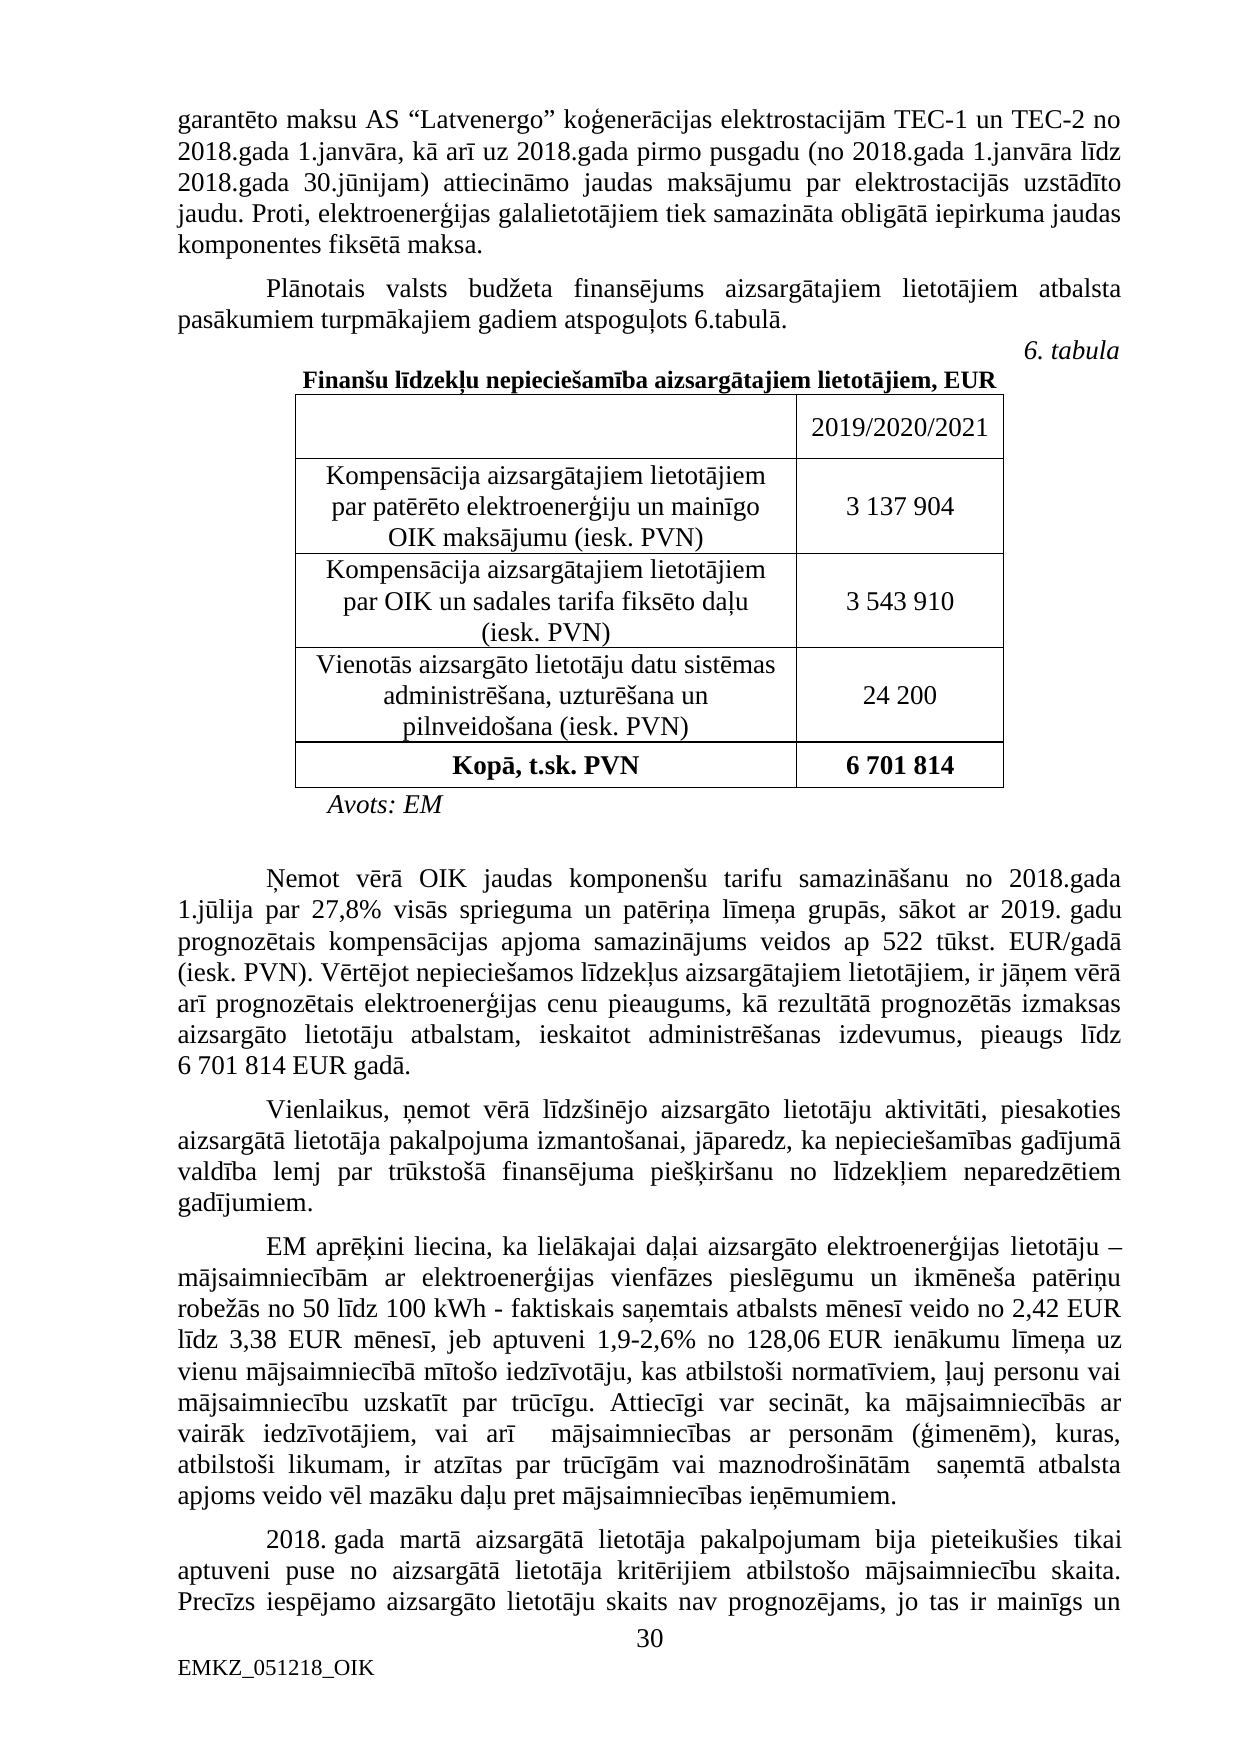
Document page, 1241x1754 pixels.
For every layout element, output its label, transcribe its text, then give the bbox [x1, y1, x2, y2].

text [177, 1523, 1122, 1616]
table_cell Vienotās aizsargāto lietotāju datu sistēmas administrēšana, uzturēšana un pilnveidošana (iesk. PVN) [296, 648, 796, 741]
table_cell Kompensācija aizsargātajiem lietotājiem par patērēto elektroenerģiju un mainīgo OIK maksājumu (iesk. PVN) [296, 459, 796, 552]
text 6. tabula [177, 334, 1122, 365]
text Ņemot vērā OIK jaudas komponenšu tarifu samazināšanu no 2018.gada 1.jūlija par 27,8% visās sprieguma un patēriņa līmeņa grupās, sākot ar 2019. gadu prognozētais kompensācijas apjoma samazinājums veidos ap 522 tūkst. EUR/gadā (iesk. PVN). Vērtējot nepieciešamos līdzekļus aizsargātajiem lietotājiem, ir jāņem vērā arī prognozētais elektroenerģijas cenu pieaugums, kā rezultātā prognozētās izmaksas aizsargāto lietotāju atbalstam, ieskaitot administrēšanas izdevumus, pieaugs līdz 6 701 814 EUR gadā. [177, 862, 1122, 1081]
text Finanšu līdzekļu nepieciešamība aizsargātajiem lietotājiem, EUR [177, 365, 1122, 394]
text EM aprēķini liecina, ka lielākajai daļai aizsargāto elektroenerģijas lietotāju – mājsaimniecībām ar elektroenerģijas vienfāzes pieslēgumu un ikmēneša patēriņu robežās no 50 līdz 100 kWh - faktiskais saņemtais atbalsts mēnesī veido no 2,42 EUR līdz 3,38 EUR mēnesī, jeb aptuveni 1,9-2,6% no 128,06 EUR ienākumu līmeņa uz vienu mājsaimniecībā mītošo iedzīvotāju, kas atbilstoši normatīviem, ļauj personu vai mājsaimniecību uzskatīt par trūcīgu. Attiecīgi var secināt, ka mājsaimniecībās ar vairāk iedzīvotājiem, vai arī mājsaimniecības ar personām (ģimenēm), kuras, atbilstoši likumam, ir atzītas par trūcīgām vai maznodrošinātām saņemtā atbalsta apjoms veido vēl mazāku daļu pret mājsaimniecības ieņēmumiem. [177, 1230, 1122, 1510]
table_cell Kopā, t.sk. PVN [296, 743, 796, 787]
text Vienlaikus, ņemot vērā līdzšinējo aizsargāto lietotāju aktivitāti, piesakoties aizsargātā lietotāja pakalpojuma izmantošanai, jāparedz, ka nepieciešamības gadījumā valdība lemj par trūkstošā finansējuma piešķiršanu no līdzekļiem neparedzētiem gadījumiem. [177, 1093, 1122, 1218]
table_cell Kompensācija aizsargātajiem lietotājiem par OIK un sadales tarifa fiksēto daļu (iesk. PVN) [296, 554, 796, 647]
table_cell 24 200 [797, 648, 1003, 741]
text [177, 103, 1122, 259]
table_cell 3 137 904 [797, 459, 1003, 552]
table_header 2019/2020/2021 [797, 395, 1003, 458]
text Avots: EM [252, 788, 1122, 819]
table_cell 6 701 814 [797, 743, 1003, 787]
text Plānotais valsts budžeta finansējums aizsargātajiem lietotājiem atbalsta pasākumiem turpmākajiem gadiem atspoguļots 6.tabulā. [177, 272, 1122, 334]
table_header [296, 395, 796, 458]
table_cell 3 543 910 [797, 554, 1003, 647]
